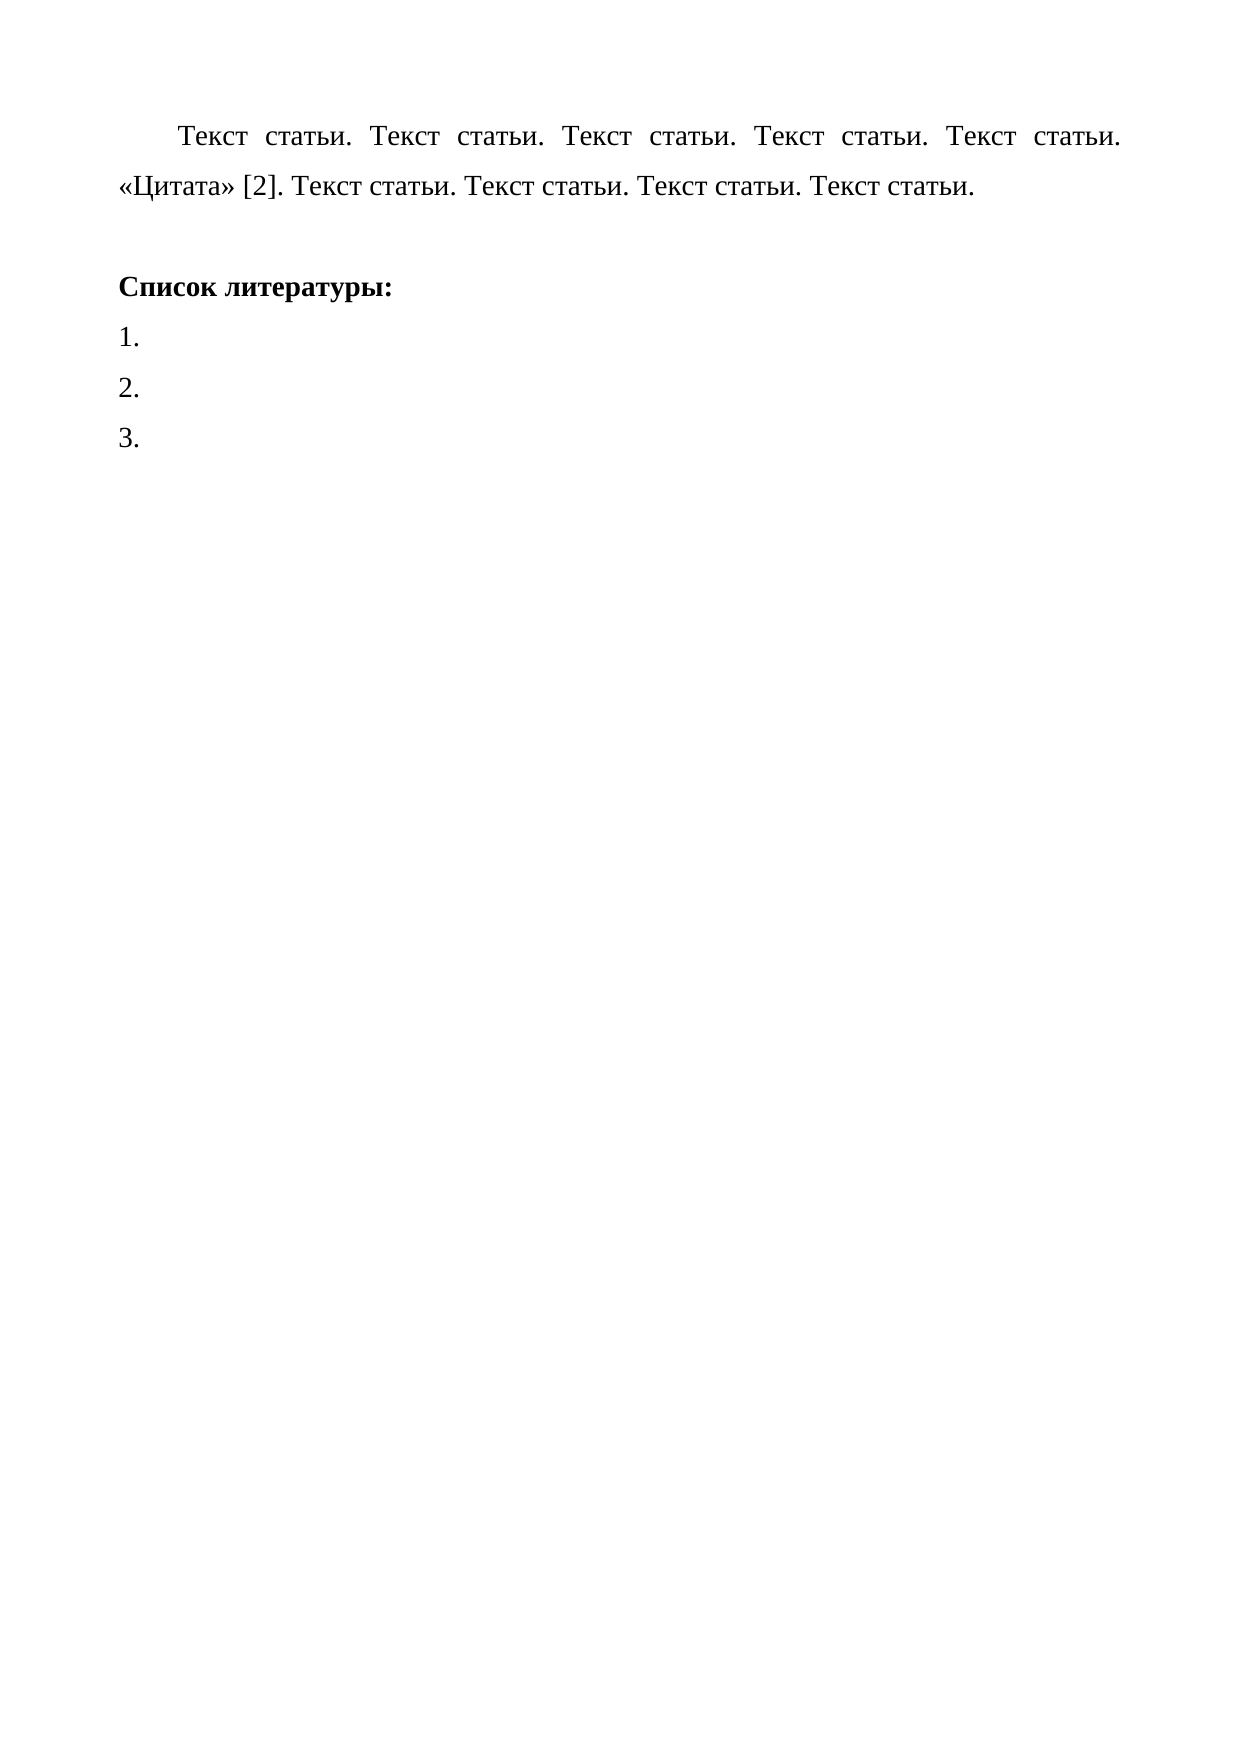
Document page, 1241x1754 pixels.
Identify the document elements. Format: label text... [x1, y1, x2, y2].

list Текст статьи. Текст статьи. Текст статьи. Текст статьи. Текст статьи. «Цитата» [2]. Текст статьи. Текст статьи. Текст статьи. Текст статьи. [118, 118, 1122, 202]
text Список литературы: [118, 269, 1122, 303]
